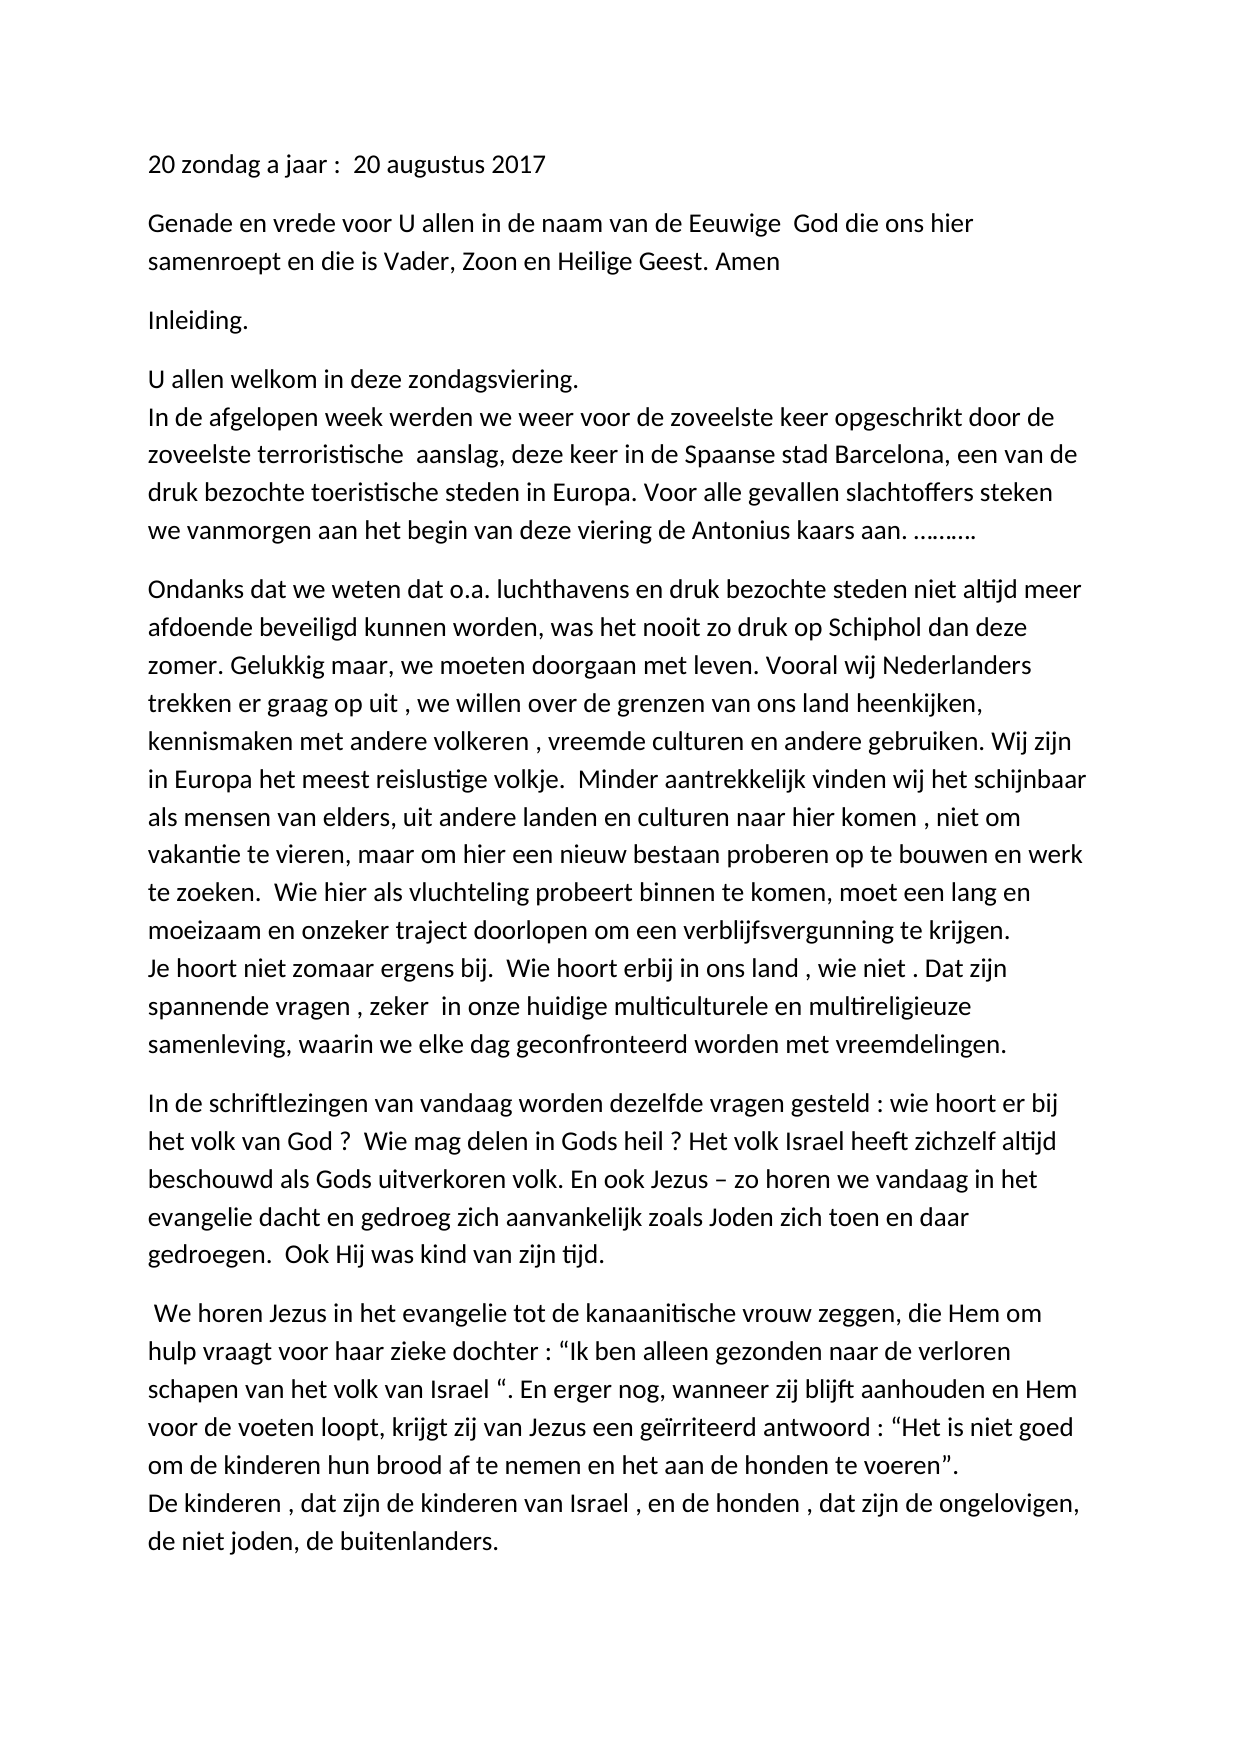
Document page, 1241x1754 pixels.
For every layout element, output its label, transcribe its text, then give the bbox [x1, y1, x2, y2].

text U allen welkom in deze zondagsviering. In de afgelopen week werden we weer voor de zoveelste keer opgeschrikt door de zoveelste terroristische aanslag, deze keer in de Spaanse stad Barcelona, een van de druk bezochte toeristische steden in Europa. Voor alle gevallen slachtoffers steken we vanmorgen aan het begin van deze viering de Antonius kaars aan. ………. [148, 362, 1093, 546]
text 20 zondag a jaar : 20 augustus 2017 [148, 148, 1093, 181]
text Genade en vrede voor U allen in de naam van de Eeuwige God die ons hier samenroept en die is Vader, Zoon en Heilige Geest. Amen [148, 206, 1093, 277]
text Ondanks dat we weten dat o.a. luchthavens en druk bezochte steden niet altijd meer afdoende beveiligd kunnen worden, was het nooit zo druk op Schiphol dan deze zomer. Gelukkig maar, we moeten doorgaan met leven. Vooral wij Nederlanders trekken er graag op uit , we willen over de grenzen van ons land heenkijken, kennismaken met andere volkeren , vreemde culturen en andere gebruiken. Wij zijn in Europa het meest reislustige volkje. Minder aantrekkelijk vinden wij het schijnbaar als mensen van elders, uit andere landen en culturen naar hier komen , niet om vakantie te vieren, maar om hier een nieuw bestaan proberen op te bouwen en werk te zoeken. Wie hier als vluchteling probeert binnen te komen, moet een lang en moeizaam en onzeker traject doorlopen om een verblijfsvergunning te krijgen. Je hoort niet zomaar ergens bij. Wie hoort erbij in ons land , wie niet . Dat zijn spannende vragen , zeker in onze huidige multiculturele en multireligieuze samenleving, waarin we elke dag geconfronteerd worden met vreemdelingen. [148, 572, 1093, 1060]
text In de schriftlezingen van vandaag worden dezelfde vragen gesteld : wie hoort er bij het volk van God ? Wie mag delen in Gods heil ? Het volk Israel heeft zichzelf altijd beschouwd als Gods uitverkoren volk. En ook Jezus – zo horen we vandaag in het evangelie dacht en gedroeg zich aanvankelijk zoals Joden zich toen en daar gedroegen. Ook Hij was kind van zijn tijd. [148, 1086, 1093, 1271]
text Inleiding. [148, 303, 1093, 336]
text We horen Jezus in het evangelie tot de kanaanitische vrouw zeggen, die Hem om hulp vraagt voor haar zieke dochter : “Ik ben alleen gezonden naar de verloren schapen van het volk van Israel “. En erger nog, wanneer zij blijft aanhouden en Hem voor de voeten loopt, krijgt zij van Jezus een geïrriteerd antwoord : “Het is niet goed om de kinderen hun brood af te nemen en het aan de honden te voeren”. De kinderen , dat zijn de kinderen van Israel , en de honden , dat zijn de ongelovigen, de niet joden, de buitenlanders. [148, 1296, 1093, 1557]
